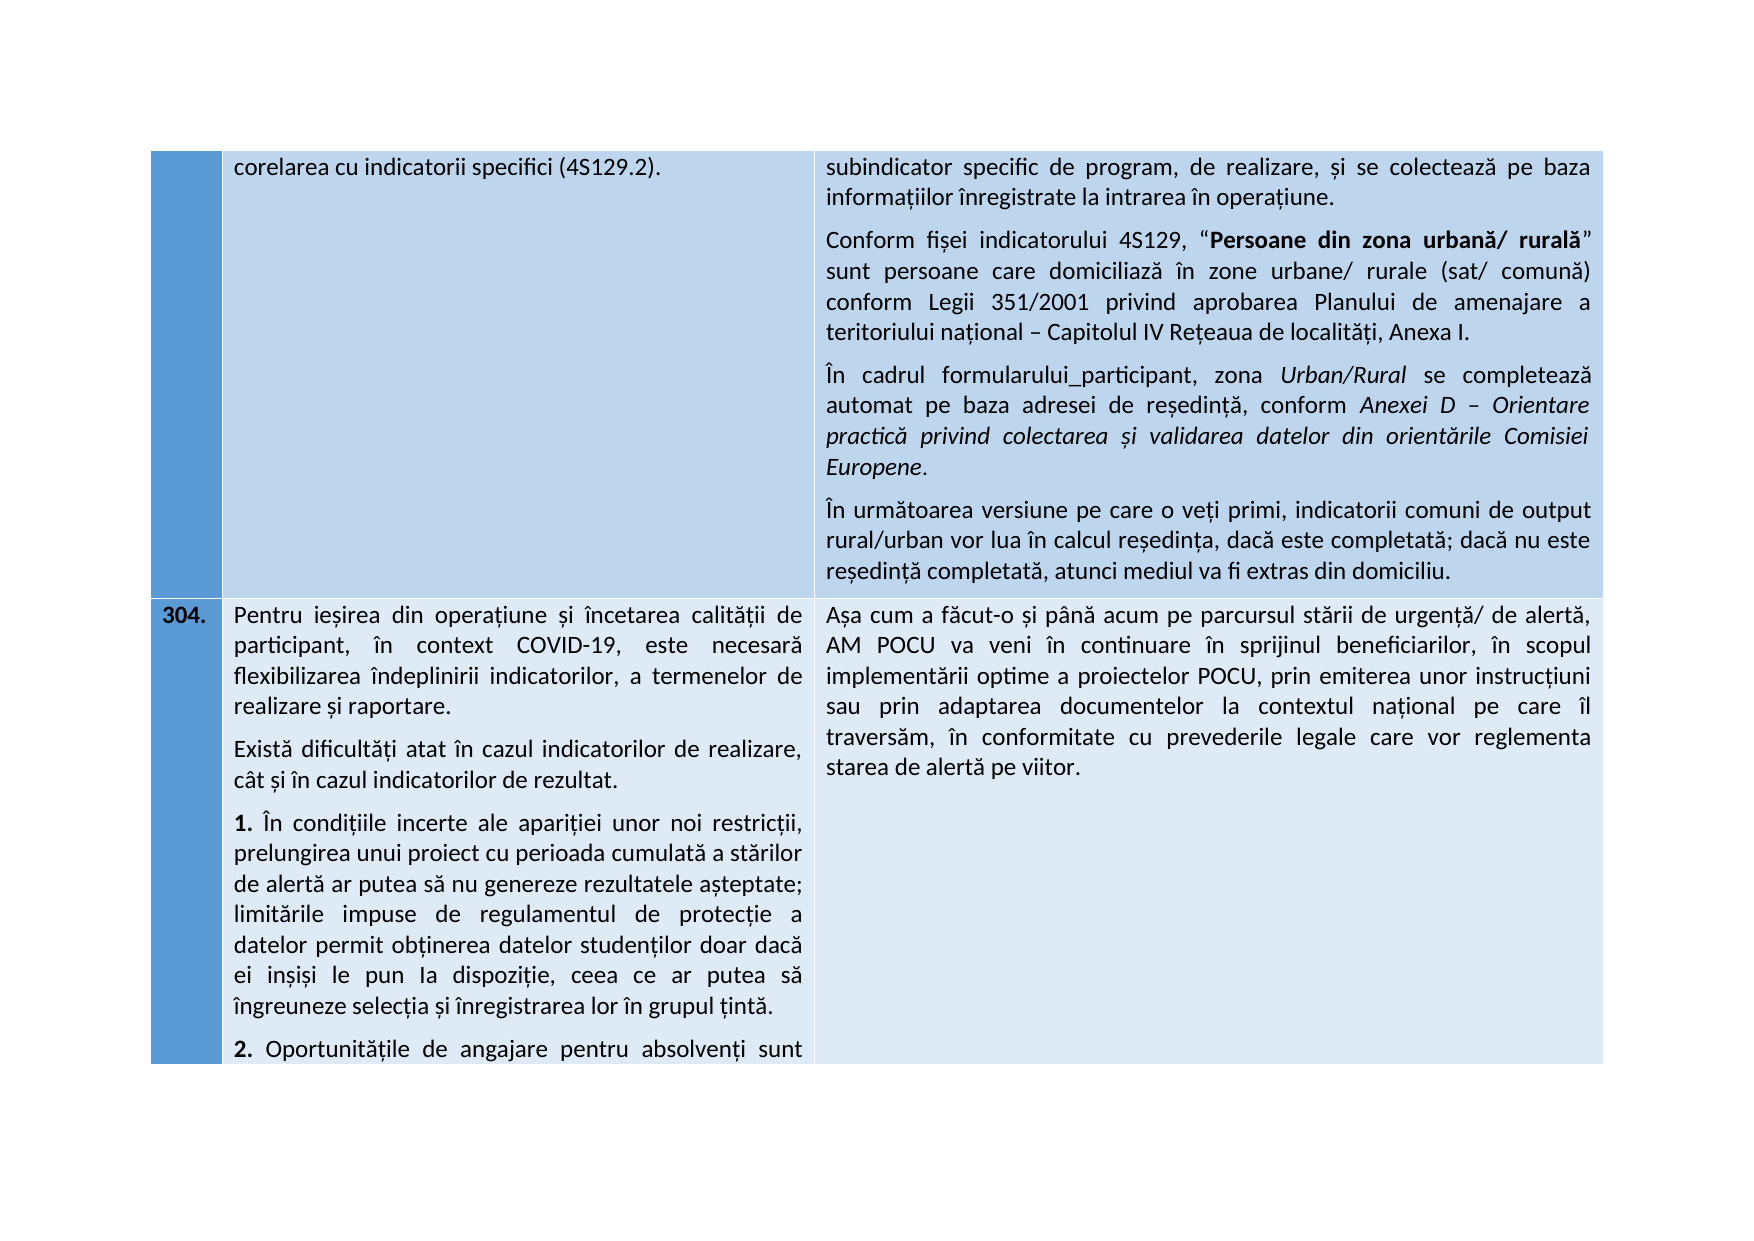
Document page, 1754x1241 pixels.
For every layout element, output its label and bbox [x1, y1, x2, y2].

table_cell [223, 151, 814, 598]
table_cell [815, 151, 1603, 598]
table_cell [815, 599, 1603, 1064]
table_cell [151, 151, 222, 598]
table_cell [151, 599, 222, 1064]
table_cell [223, 599, 814, 1064]
